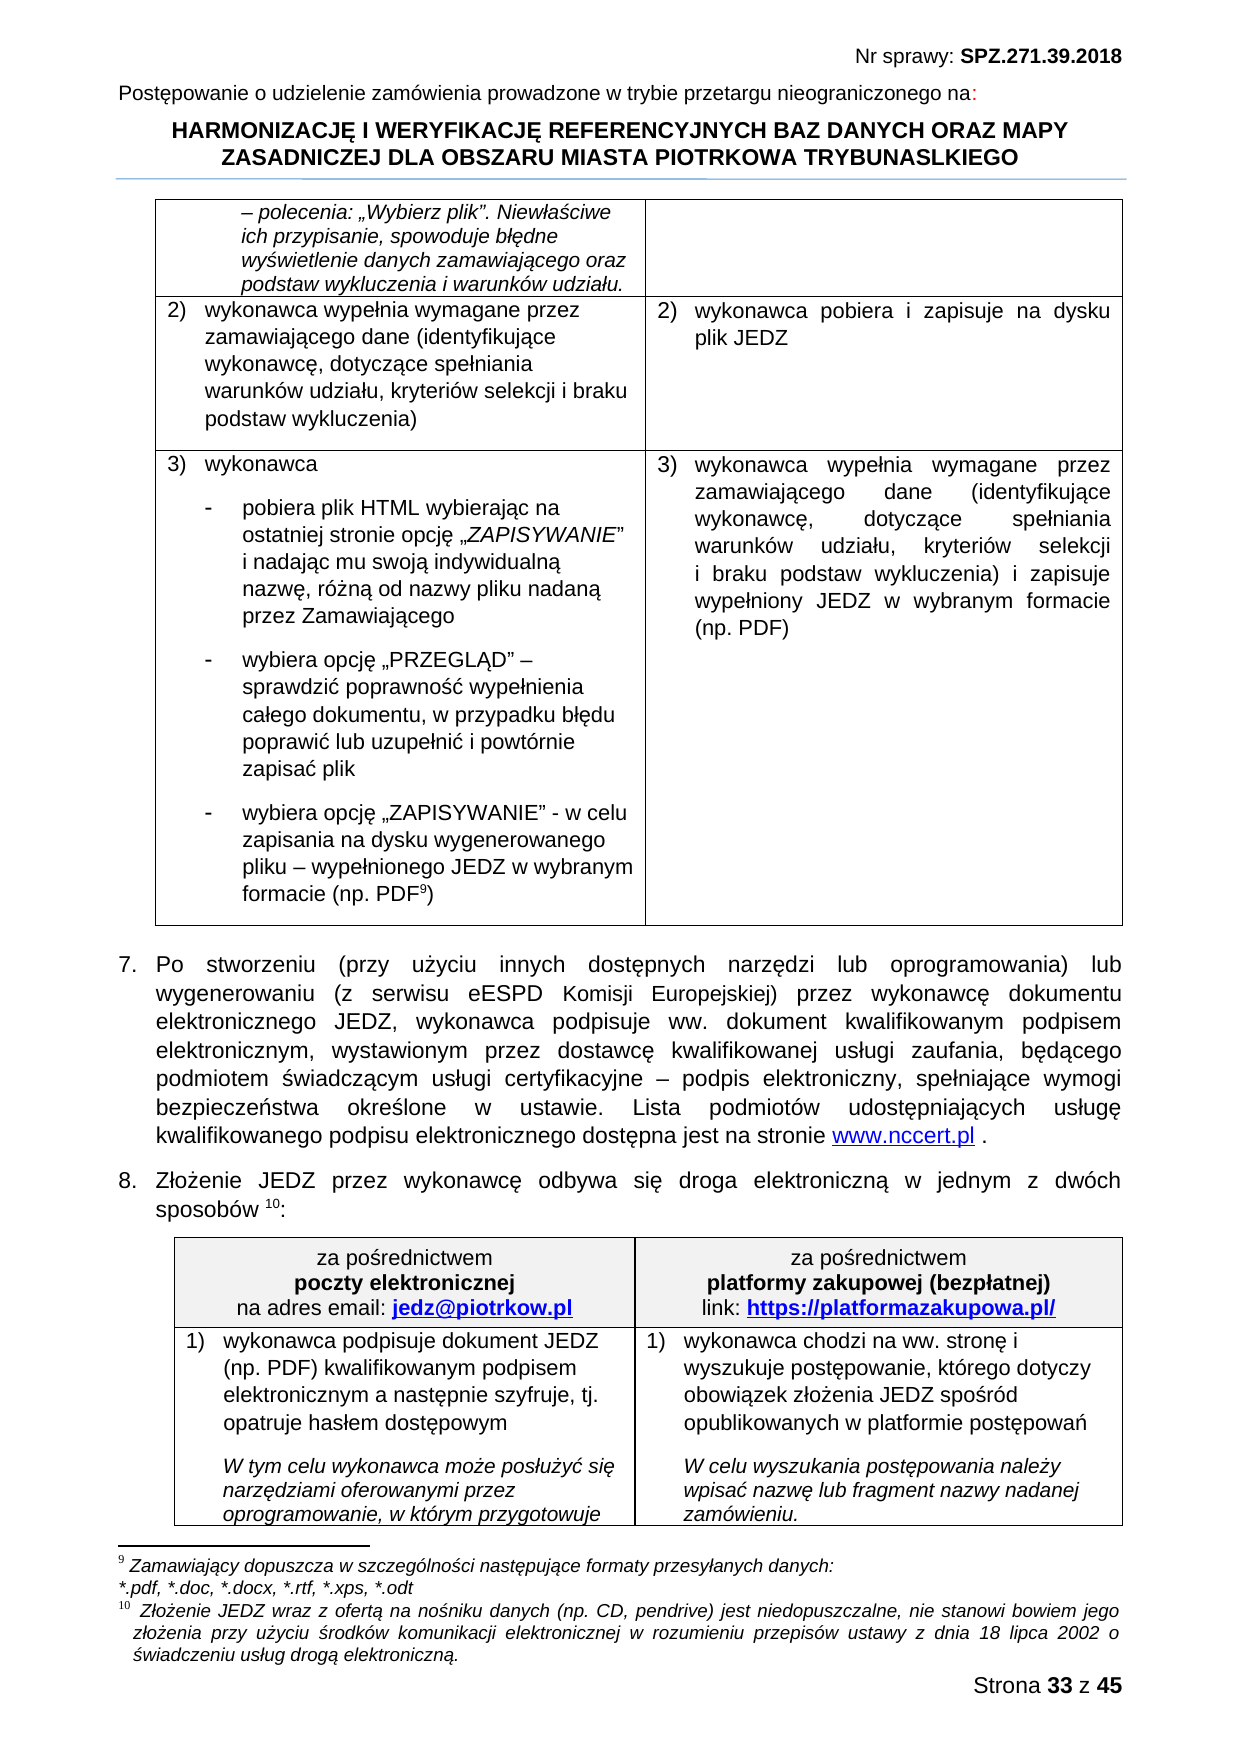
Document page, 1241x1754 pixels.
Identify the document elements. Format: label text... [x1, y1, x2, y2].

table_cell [636, 1328, 1122, 1525]
table_cell wykonawca pobiera i zapisuje na dysku plik JEDZ [646, 297, 1122, 449]
table_header za pośrednictwem poczty elektronicznej na adres email: jedz@piotrkow.pl [175, 1238, 634, 1327]
table_cell wykonawca wypełnia wymagane przez zamawiającego dane (identyfikujące wykonawcę, dotyczące spełniania warunków udziału, kryteriów selekcji i braku podstaw wykluczenia) [156, 297, 645, 449]
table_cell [646, 200, 1122, 296]
list Po stworzeniu (przy użyciu innych dostępnych narzędzi lub oprogramowania) lub wygenerowaniu (z serwisu eESPD Komisji Europejskiej) przez wykonawcę dokumentu elektronicznego JEDZ, wykonawca podpisuje ww. dokument kwalifikowanym podpisem elektronicznym, wystawionym przez dostawcę kwalifikowanej usługi zaufania, będącego podmiotem świadczącym usługi certyfikacyjne – podpis elektroniczny, spełniające wymogi bezpieczeństwa określone w ustawie. Lista podmiotów udostępniających usługę kwalifikowanego podpisu elektronicznego dostępna jest na stronie www.nccert.pl . [118, 951, 1122, 1148]
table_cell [156, 200, 645, 296]
table_cell wykonawca wypełnia wymagane przez zamawiającego dane (identyfikujące wykonawcę, dotyczące spełniania warunków udziału, kryteriów selekcji i braku podstaw wykluczenia) i zapisuje wypełniony JEDZ w wybranym formacie (np. PDF) [646, 451, 1122, 925]
table_cell wykonawca pobiera plik HTML wybierając na ostatniej stronie opcję „ZAPISYWANIE” i nadając mu swoją indywidualną nazwę, różną od nazwy pliku nadaną przez Zamawiającego wybiera opcję „PRZEGLĄD” – sprawdzić poprawność wypełnienia całego dokumentu, w przypadku błędu poprawić lub uzupełnić i powtórnie zapisać plik wybiera opcję „ZAPISYWANIE” - w celu zapisania na dysku wygenerowanego pliku – wypełnionego JEDZ w wybranym formacie (np. PDF) [156, 451, 645, 925]
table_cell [175, 1328, 634, 1525]
table_header za pośrednictwem platformy zakupowej (bezpłatnej) link: https://platformazakupowa.pl/ [636, 1238, 1122, 1327]
list Złożenie JEDZ przez wykonawcę odbywa się droga elektroniczną w jednym z dwóch sposobów : [118, 1167, 1122, 1222]
